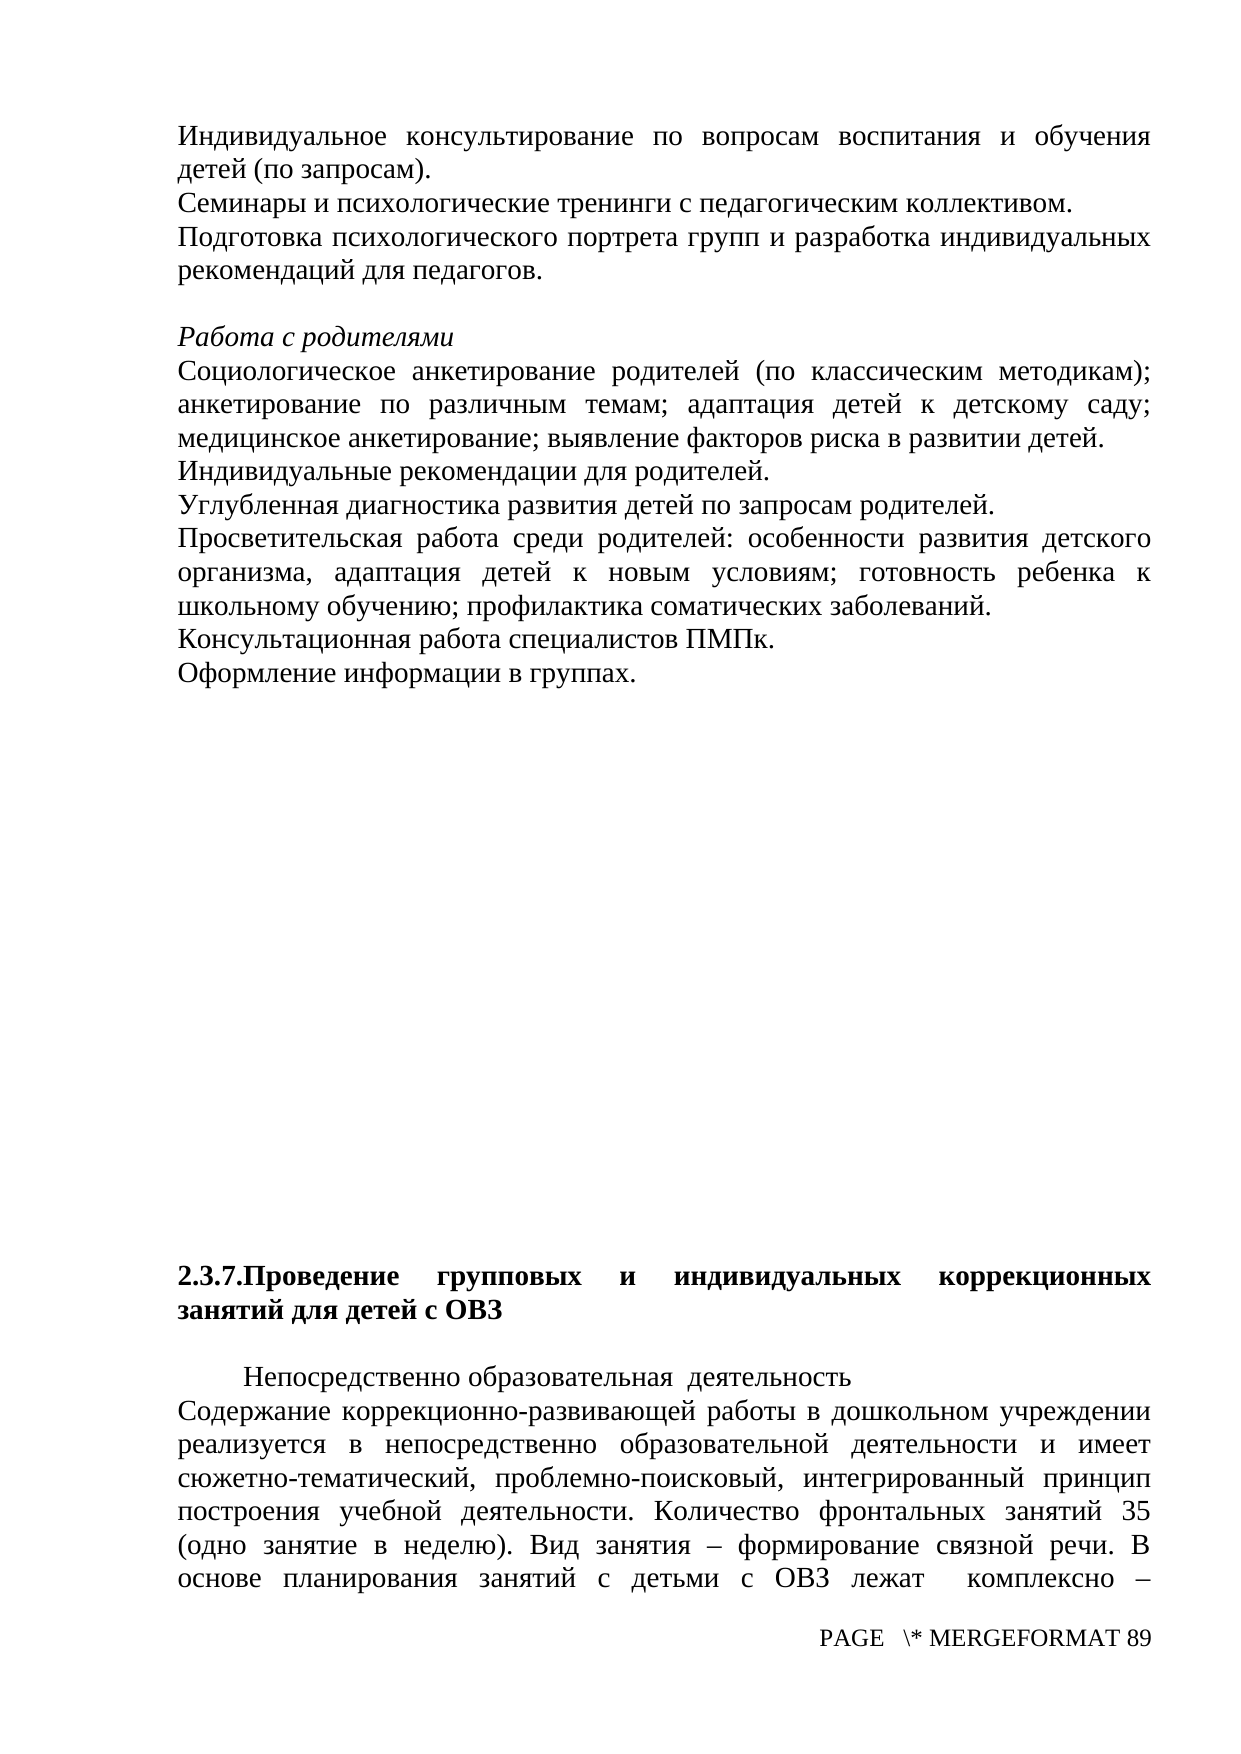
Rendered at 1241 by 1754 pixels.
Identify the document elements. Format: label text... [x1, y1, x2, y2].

text 2.3.7.Проведение групповых и индивидуальных коррекционных занятий для детей с ОВЗ [177, 1258, 1152, 1326]
text Работа с родителями [177, 319, 1152, 353]
text Углубленная диагностика развития детей по запросам родителей. [177, 487, 1152, 521]
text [177, 1393, 1152, 1594]
text Оформление информации в группах. [177, 655, 1152, 688]
text Подготовка психологического портрета групп и разработка индивидуальных рекомендаций для педагогов. [177, 219, 1152, 286]
text Консультационная работа специалистов ПМПк. [177, 621, 1152, 655]
text Семинары и психологические тренинги с педагогическим коллективом. [177, 185, 1152, 219]
text Индивидуальное консультирование по вопросам воспитания и обучения детей (по запросам). [177, 118, 1152, 185]
text Индивидуальные рекомендации для родителей. [177, 453, 1152, 487]
text Социологическое анкетирование родителей (по классическим методикам); анкетирование по различным темам; адаптация детей к детскому саду; медицинское анкетирование; выявление факторов риска в развитии детей. [177, 353, 1152, 453]
text Непосредственно образовательная деятельность [177, 1359, 1152, 1393]
text Просветительская работа среди родителей: особенности развития детского организма, адаптация детей к новым условиям; готовность ребенка к школьному обучению; профилактика соматических заболеваний. [177, 521, 1152, 621]
